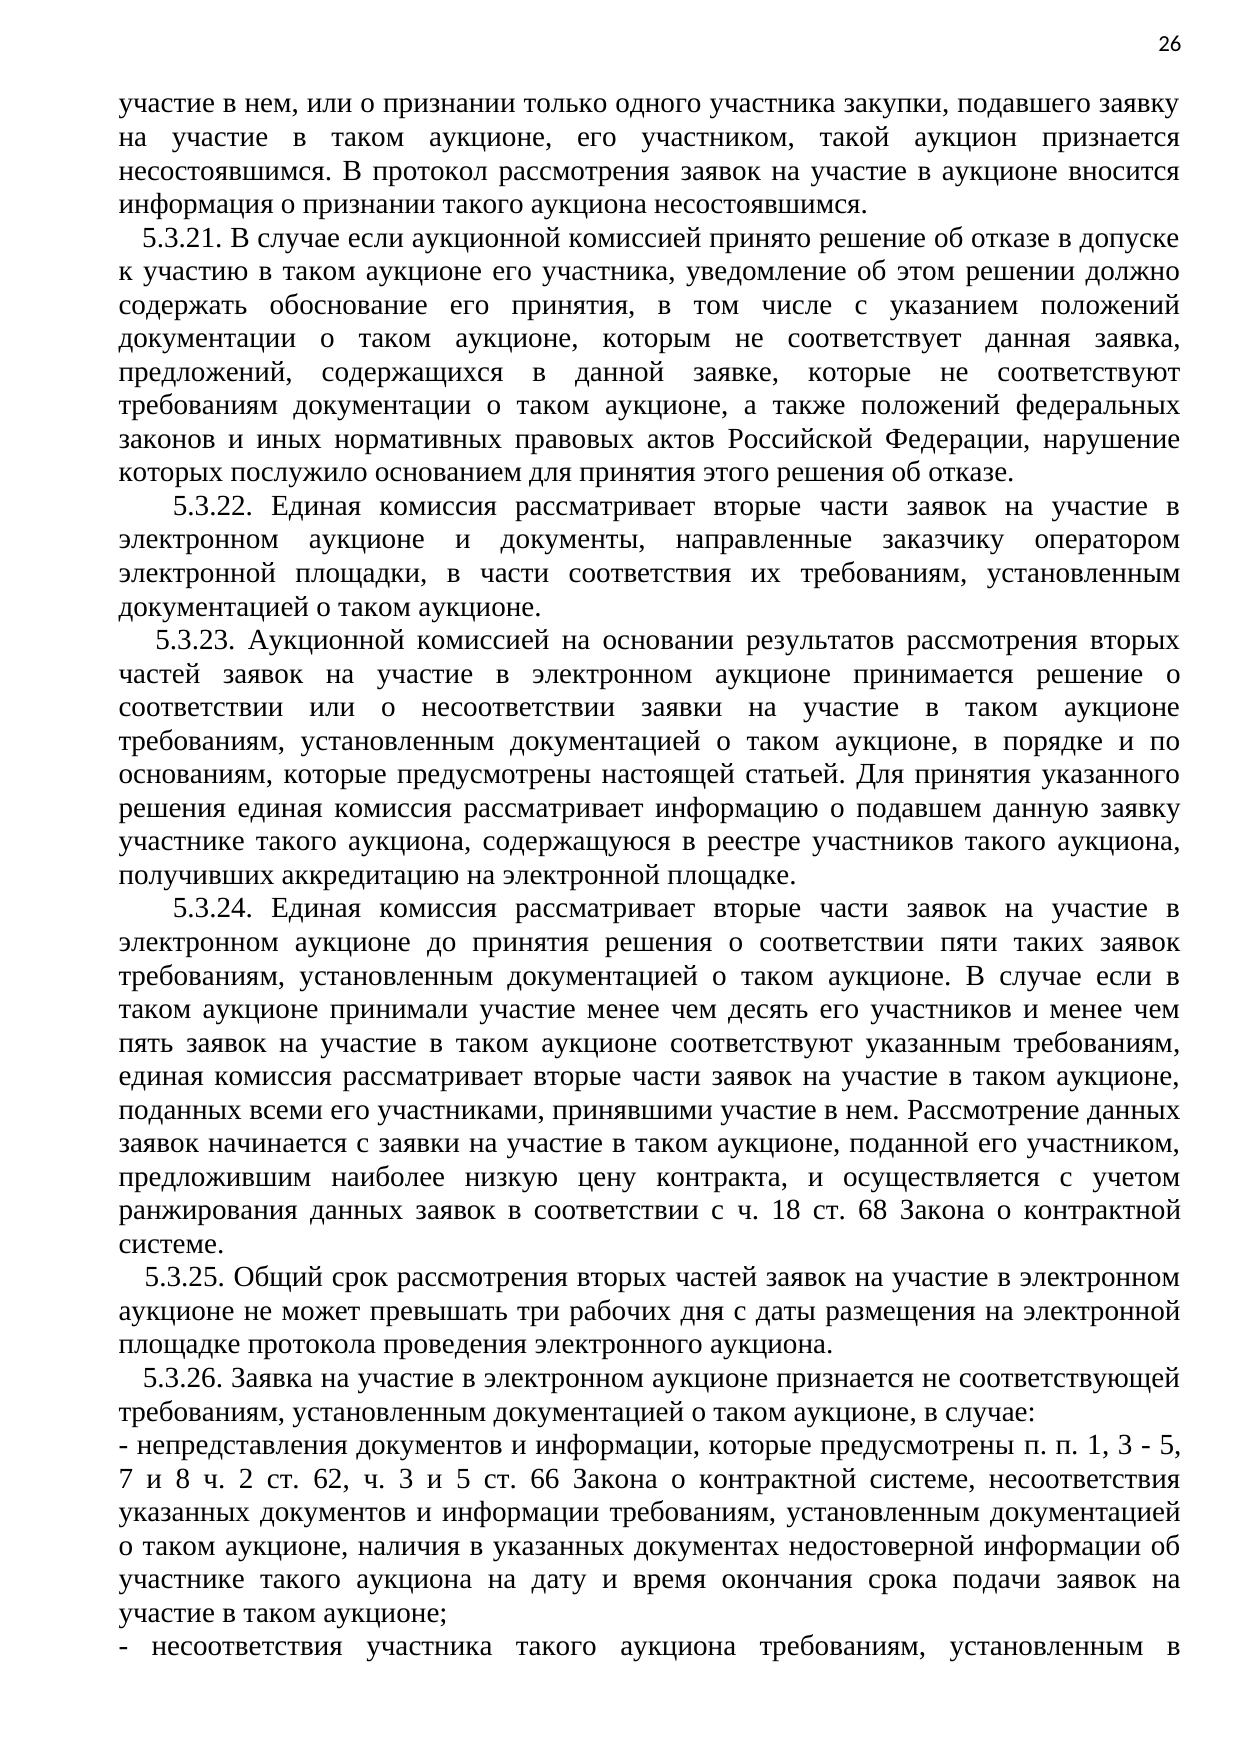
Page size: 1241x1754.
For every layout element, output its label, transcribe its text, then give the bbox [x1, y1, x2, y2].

text - непредставления документов и информации, которые предусмотрены п. п. 1, 3 - 5, 7 и 8 ч. 2 ст. 62, ч. 3 и 5 ст. 66 Закона о контрактной системе, несоответствия указанных документов и информации требованиям, установленным документацией о таком аукционе, наличия в указанных документах недостоверной информации об участнике такого аукциона на дату и время окончания срока подачи заявок на участие в таком аукционе; [118, 1427, 1181, 1628]
text 5.3.21. В случае если аукционной комиссией принято решение об отказе в допуске к участию в таком аукционе его участника, уведомление об этом решении должно содержать обоснование его принятия, в том числе с указанием положений документации о таком аукционе, которым не соответствует данная заявка, предложений, содержащихся в данной заявке, которые не соответствуют требованиям документации о таком аукционе, а также положений федеральных законов и иных нормативных правовых актов Российской Федерации, нарушение которых послужило основанием для принятия этого решения об отказе. [118, 220, 1181, 488]
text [118, 1628, 1181, 1662]
text 5.3.23. Аукционной комиссией на основании результатов рассмотрения вторых частей заявок на участие в электронном аукционе принимается решение о соответствии или о несоответствии заявки на участие в таком аукционе требованиям, установленным документацией о таком аукционе, в порядке и по основаниям, которые предусмотрены настоящей статьей. Для принятия указанного решения единая комиссия рассматривает информацию о подавшем данную заявку участнике такого аукциона, содержащуюся в реестре участников такого аукциона, получивших аккредитацию на электронной площадке. [118, 622, 1181, 891]
text 5.3.25. Общий срок рассмотрения вторых частей заявок на участие в электронном аукционе не может превышать три рабочих дня с даты размещения на электронной площадке протокола проведения электронного аукциона. [118, 1259, 1181, 1360]
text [118, 86, 1181, 220]
text 5.3.26. Заявка на участие в электронном аукционе признается не соответствующей требованиям, установленным документацией о таком аукционе, в случае: [118, 1360, 1181, 1427]
text 5.3.22. Единая комиссия рассматривает вторые части заявок на участие в электронном аукционе и документы, направленные заказчику оператором электронной площадки, в части соответствия их требованиям, установленным документацией о таком аукционе. [118, 488, 1181, 622]
text 5.3.24. Единая комиссия рассматривает вторые части заявок на участие в электронном аукционе до принятия решения о соответствии пяти таких заявок требованиям, установленным документацией о таком аукционе. В случае если в таком аукционе принимали участие менее чем десять его участников и менее чем пять заявок на участие в таком аукционе соответствуют указанным требованиям, единая комиссия рассматривает вторые части заявок на участие в таком аукционе, поданных всеми его участниками, принявшими участие в нем. Рассмотрение данных заявок начинается с заявки на участие в таком аукционе, поданной его участником, предложившим наиболее низкую цену контракта, и осуществляется с учетом ранжирования данных заявок в соответствии с ч. 18 ст. 68 Закона о контрактной системе. [118, 891, 1181, 1259]
